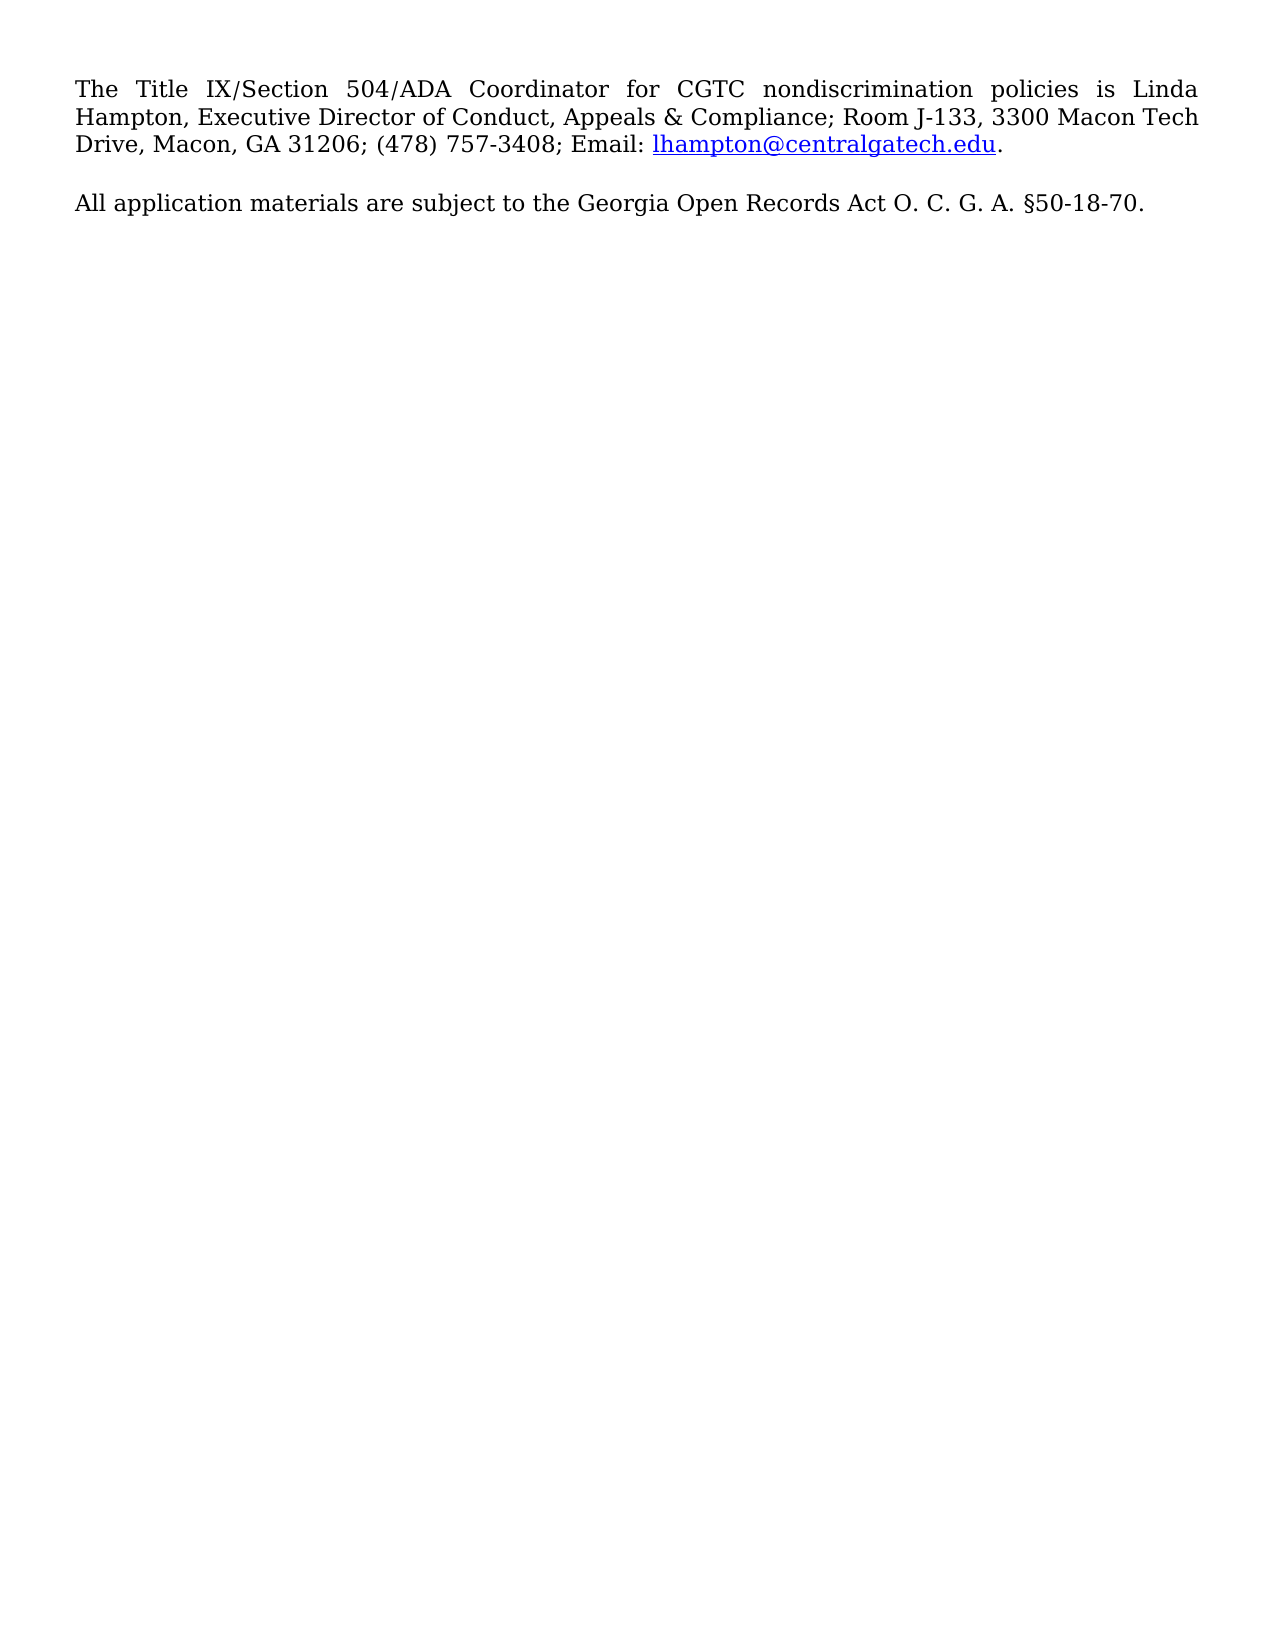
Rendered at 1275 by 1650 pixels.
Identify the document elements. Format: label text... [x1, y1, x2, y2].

text All application materials are subject to the Georgia Open Records Act O. C. G. A. §50-18-70. [75, 189, 1200, 217]
text The Title IX/Section 504/ADA Coordinator for CGTC nondiscrimination policies is Linda Hampton, Executive Director of Conduct, Appeals & Compliance; Room J-133, 3300 Macon Tech Drive, Macon, GA 31206; (478) 757-3408; Email: lhampton@centralgatech.edu. [75, 75, 1200, 157]
